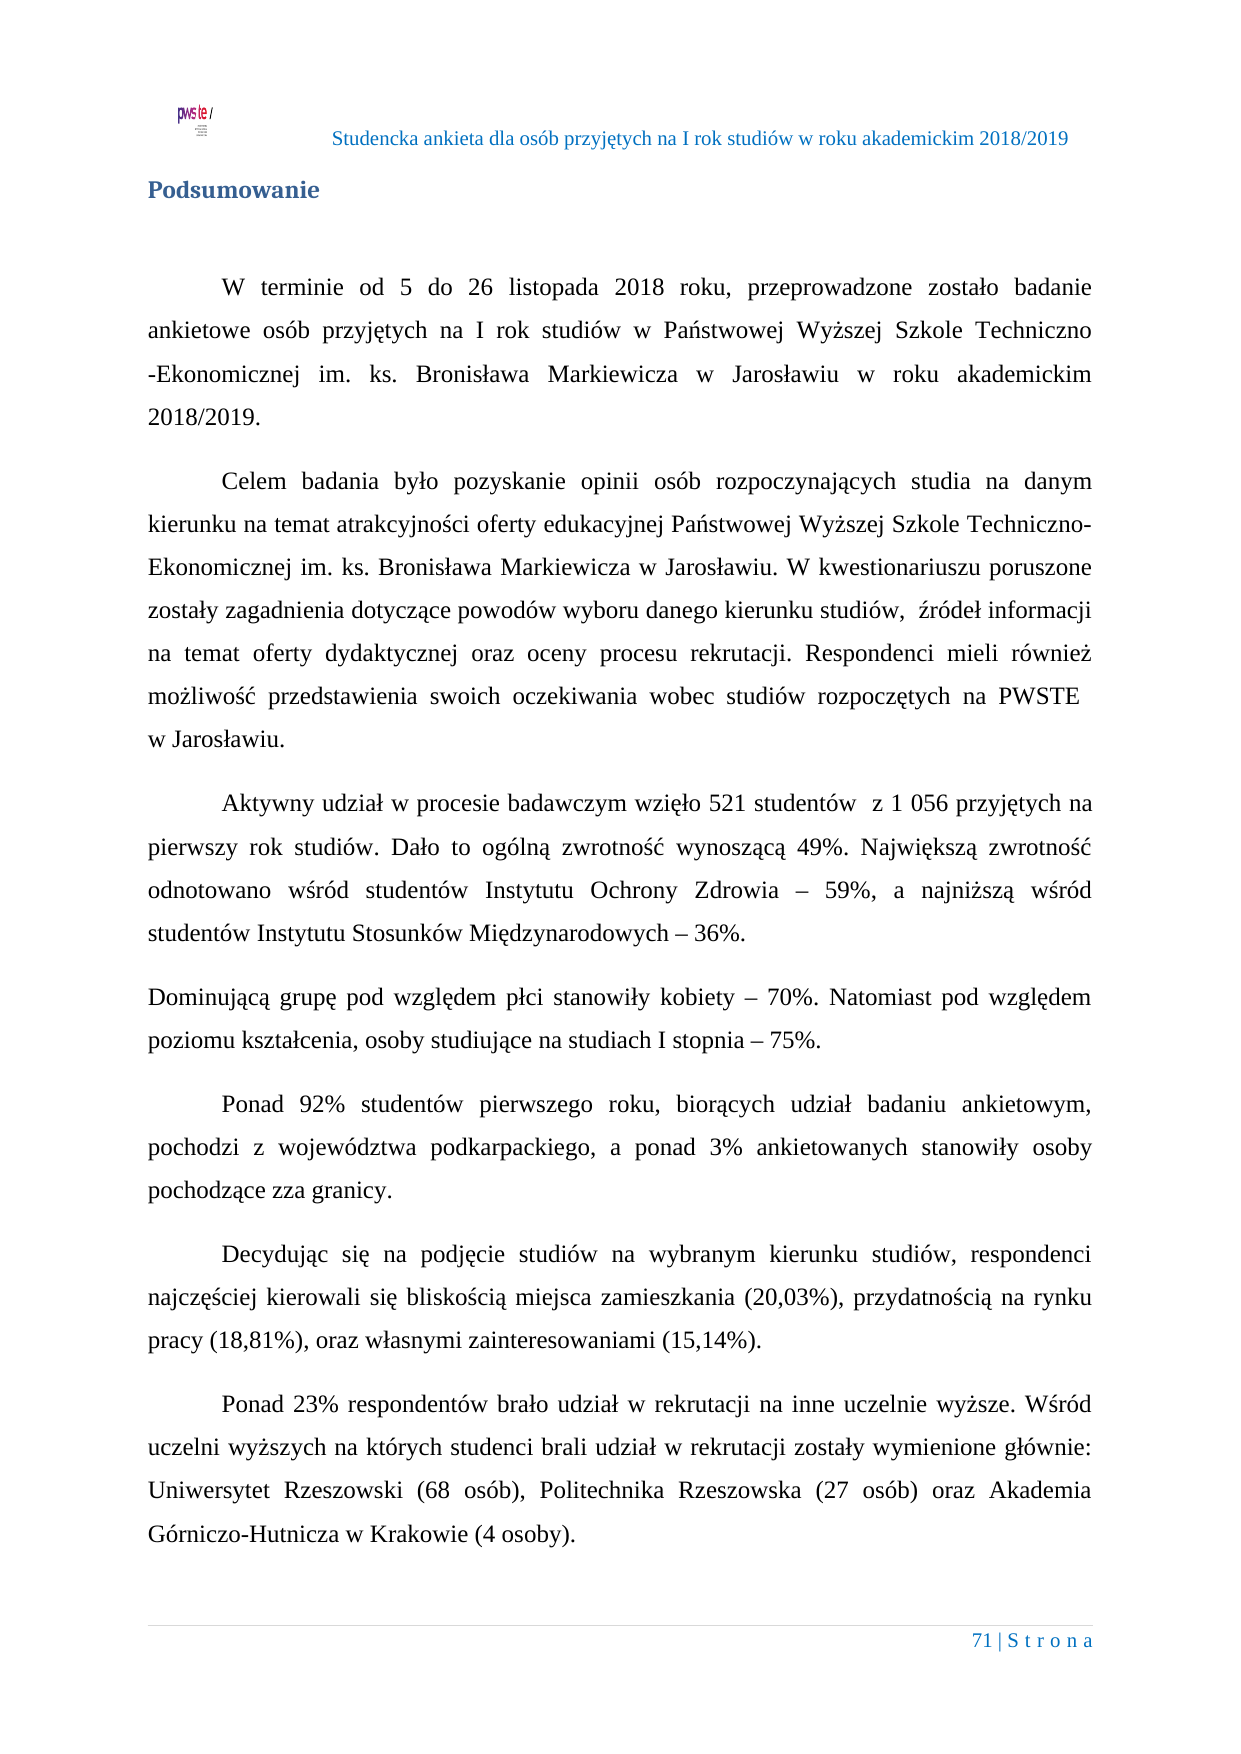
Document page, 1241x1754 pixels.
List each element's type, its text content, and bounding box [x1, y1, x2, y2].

text Ponad 23% respondentów brało udział w rekrutacji na inne uczelnie wyższe. Wśród uczelni wyższych na których studenci brali udział w rekrutacji zostały wymienione głównie: Uniwersytet Rzeszowski (68 osób), Politechnika Rzeszowska (27 osób) oraz Akademia Górniczo-Hutnicza w Krakowie (4 osoby). [148, 1389, 1093, 1547]
picture [147, 73, 332, 146]
text W terminie od 5 do 26 listopada 2018 roku, przeprowadzone zostało badanie ankietowe osób przyjętych na I rok studiów w Państwowej Wyższej Szkole Techniczno -Ekonomicznej im. ks. Bronisława Markiewicza w Jarosławiu w roku akademickim 2018/2019. [148, 272, 1093, 431]
text Aktywny udział w procesie badawczym wzięło 521 studentów z 1 056 przyjętych na pierwszy rok studiów. Dało to ogólną zwrotność wynoszącą 49%. Największą zwrotność odnotowano wśród studentów Instytutu Ochrony Zdrowia – 59%, a najniższą wśród studentów Instytutu Stosunków Międzynarodowych – 36%. [148, 788, 1093, 947]
text Dominującą grupę pod względem płci stanowiły kobiety – 70%. Natomiast pod względem poziomu kształcenia, osoby studiujące na studiach I stopnia – 75%. [148, 982, 1093, 1054]
text Ponad 92% studentów pierwszego roku, biorących udział badaniu ankietowym, pochodzi z województwa podkarpackiego, a ponad 3% ankietowanych stanowiły osoby pochodzące zza granicy. [148, 1089, 1093, 1204]
text Celem badania było pozyskanie opinii osób rozpoczynających studia na danym kierunku na temat atrakcyjności oferty edukacyjnej Państwowej Wyższej Szkole Techniczno-Ekonomicznej im. ks. Bronisława Markiewicza w Jarosławiu. W kwestionariuszu poruszone zostały zagadnienia dotyczące powodów wyboru danego kierunku studiów, źródeł informacji na temat oferty dydaktycznej oraz oceny procesu rekrutacji. Respondenci mieli również możliwość przedstawienia swoich oczekiwania wobec studiów rozpoczętych na PWSTE w Jarosławiu. [148, 466, 1093, 753]
text Decydując się na podjęcie studiów na wybranym kierunku studiów, respondenci najczęściej kierowali się bliskością miejsca zamieszkania (20,03%), przydatnością na rynku pracy (18,81%), oraz własnymi zainteresowaniami (15,14%). [148, 1239, 1093, 1354]
subtitle Podsumowanie [148, 176, 1093, 204]
